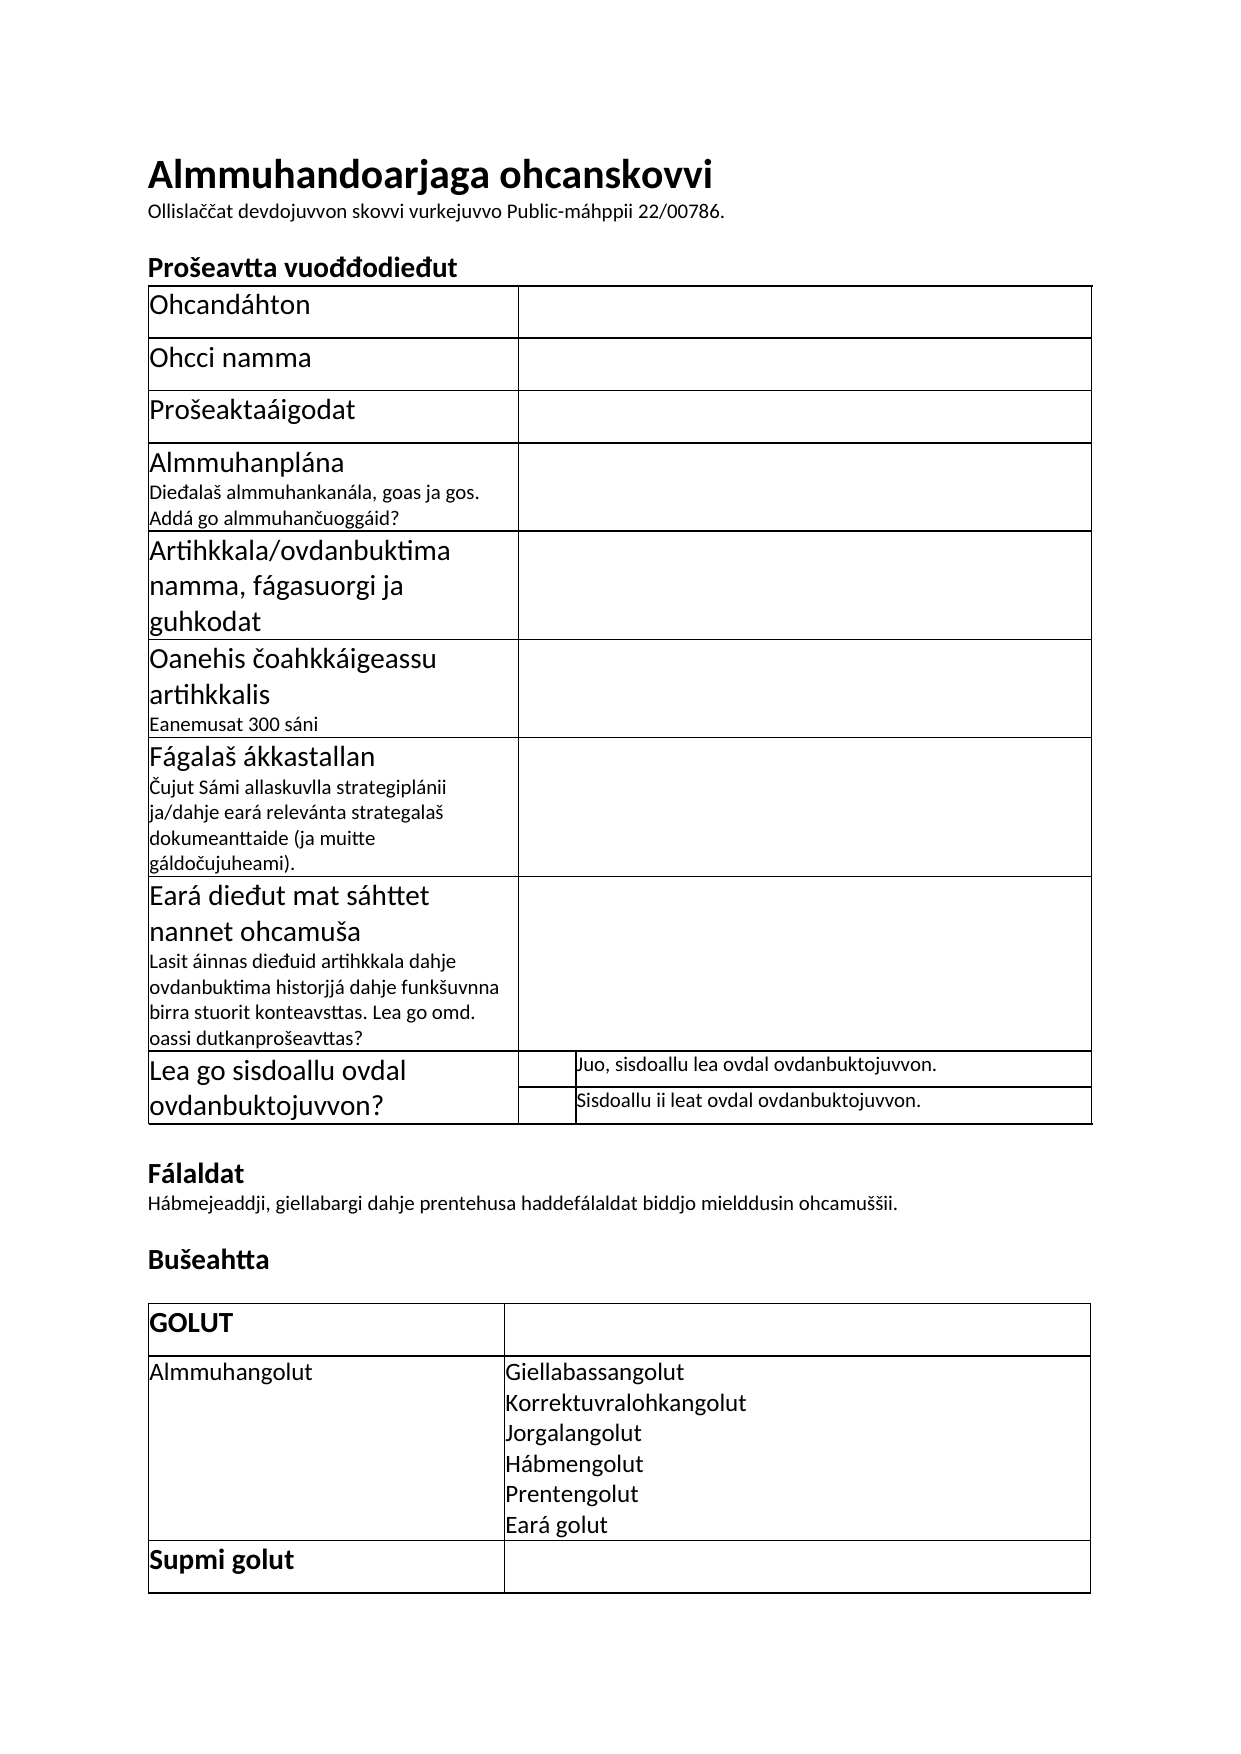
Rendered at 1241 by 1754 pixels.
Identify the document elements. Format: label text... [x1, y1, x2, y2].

table_cell [519, 640, 1091, 737]
table_cell [519, 391, 1091, 442]
table_cell Giellabassangolut Korrektuvralohkangolut Jorgalangolut Hábmengolut Prentengolut Eará golut [505, 1357, 1090, 1540]
table_cell Lea go sisdoallu ovdal ovdanbuktojuvvon? [149, 1052, 518, 1123]
table_cell Fágalaš ákkastallan Čujut Sámi allaskuvlla strategiplánii ja/dahje eará relevánta strategalaš dokumeanttaide (ja muitte gáldočujuheami). [149, 738, 518, 876]
table_cell Almmuhanplána Dieđalaš almmuhankanála, goas ja gos. Addá go almmuhančuoggáid? [149, 444, 518, 530]
text Almmuhandoarjaga ohcanskovvi [148, 148, 1093, 198]
table_cell Juo, sisdoallu lea ovdal ovdanbuktojuvvon. [577, 1052, 1091, 1086]
table_cell Oanehis čoahkkáigeassu artihkkalis Eanemusat 300 sáni [149, 640, 518, 737]
text Ollislaččat devdojuvvon skovvi vurkejuvvo Public-máhppii 22/00786. [148, 198, 1093, 224]
text Prošeavtta vuođđodieđut [148, 249, 1093, 285]
table_cell Supmi golut [149, 1541, 504, 1592]
table_cell [519, 738, 1091, 876]
text Bušeahtta [148, 1241, 1093, 1277]
table_cell Eará dieđut mat sáhttet nannet ohcamuša Lasit áinnas dieđuid artihkkala dahje ovdanbuktima historjjá dahje funkšuvnna birra stuorit konteavsttas. Lea go omd. oassi dutkanprošeavttas? [149, 877, 518, 1050]
table_cell [519, 444, 1091, 530]
text Hábmejeaddji, giellabargi dahje prentehusa haddefálaldat biddjo mielddusin ohcamuššii. [148, 1191, 1093, 1216]
table_cell [519, 532, 1091, 638]
table_cell Artihkkala/ovdanbuktima namma, fágasuorgi ja guhkodat [149, 532, 518, 638]
table_cell [505, 1541, 1090, 1592]
table_header GOLUT [149, 1304, 504, 1355]
table_cell Prošeaktaáigodat [149, 391, 518, 442]
table_header Ohcandáhton [149, 287, 518, 337]
table_cell Ohcci namma [149, 339, 518, 390]
table_header [505, 1304, 1090, 1355]
table_cell Almmuhangolut [149, 1357, 504, 1540]
table_cell [519, 877, 1091, 1050]
text Fálaldat [148, 1155, 1093, 1191]
table_cell [519, 1052, 575, 1086]
table_cell [519, 1088, 575, 1123]
table_cell [519, 339, 1091, 390]
table_cell Sisdoallu ii leat ovdal ovdanbuktojuvvon. [577, 1088, 1091, 1123]
table_header [519, 287, 1091, 337]
